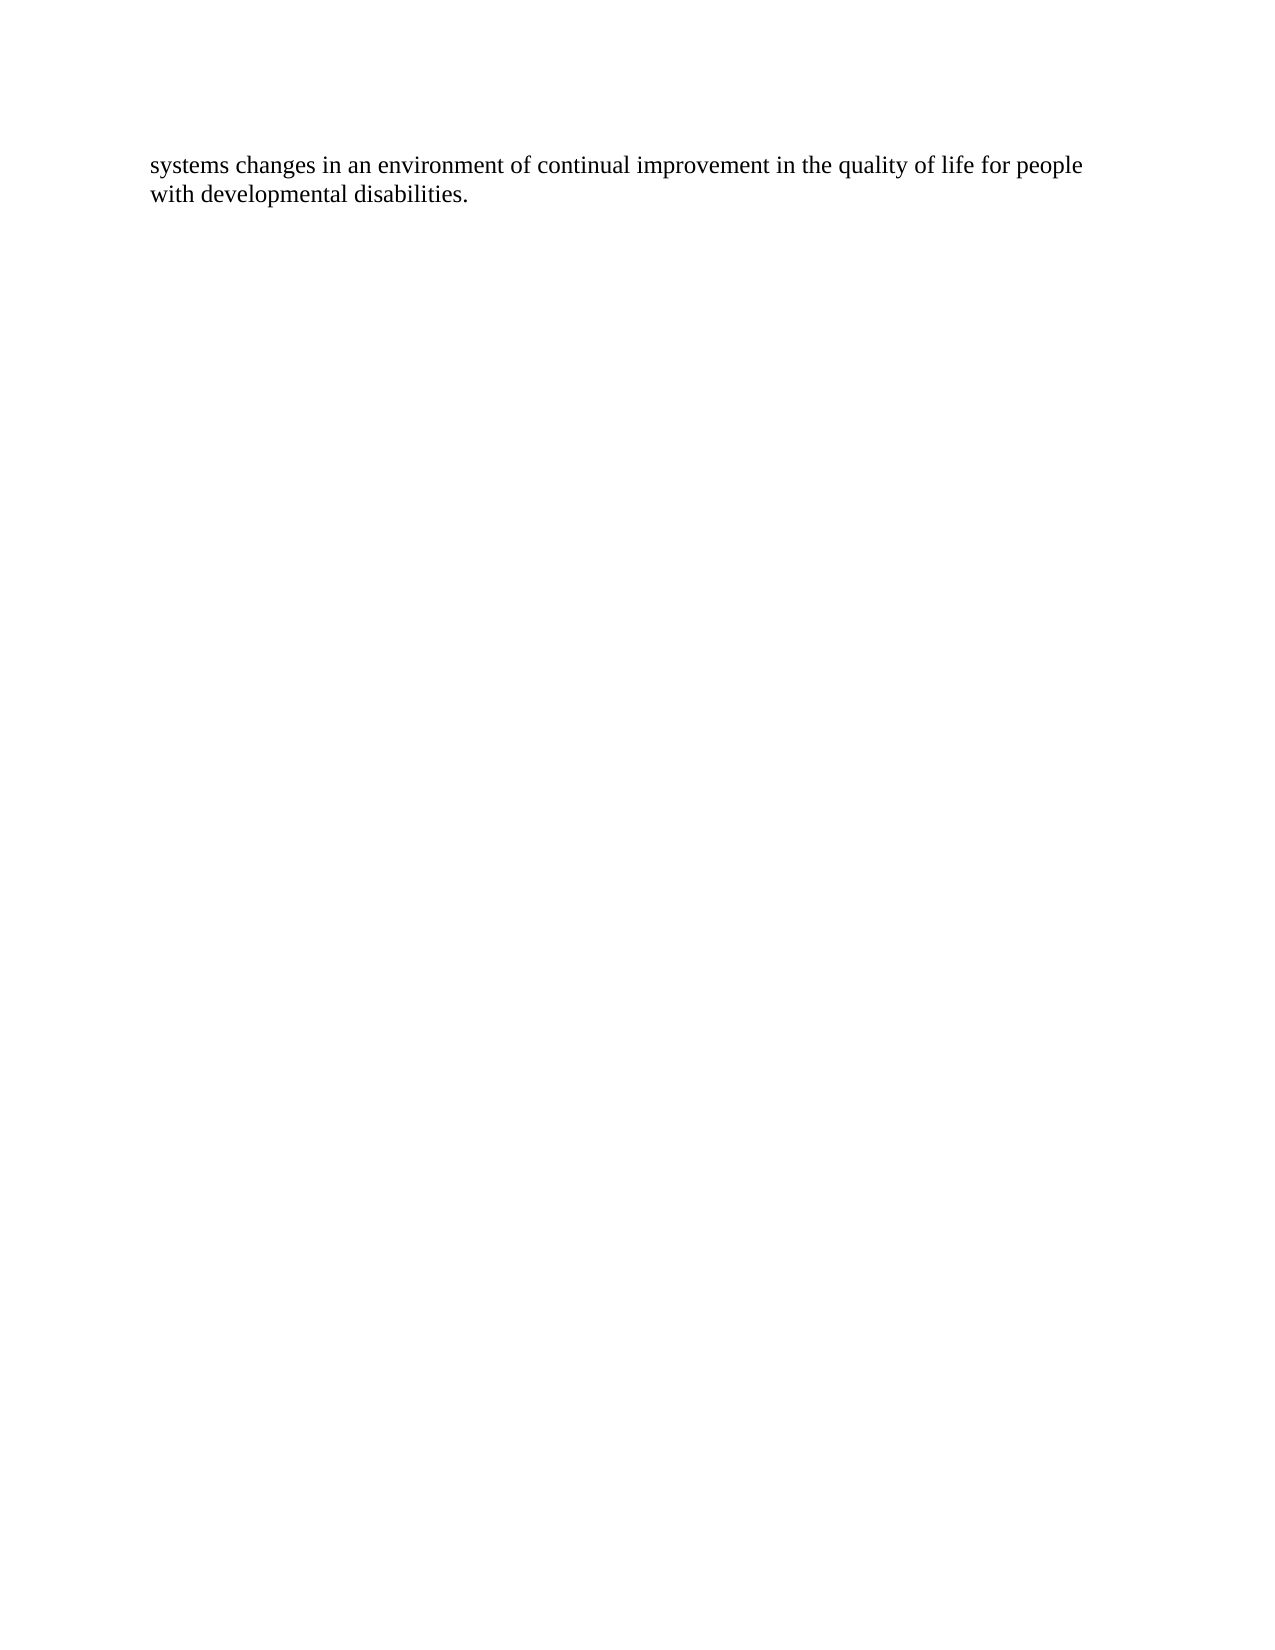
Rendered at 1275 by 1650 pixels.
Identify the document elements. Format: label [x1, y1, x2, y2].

text [150, 150, 1125, 207]
